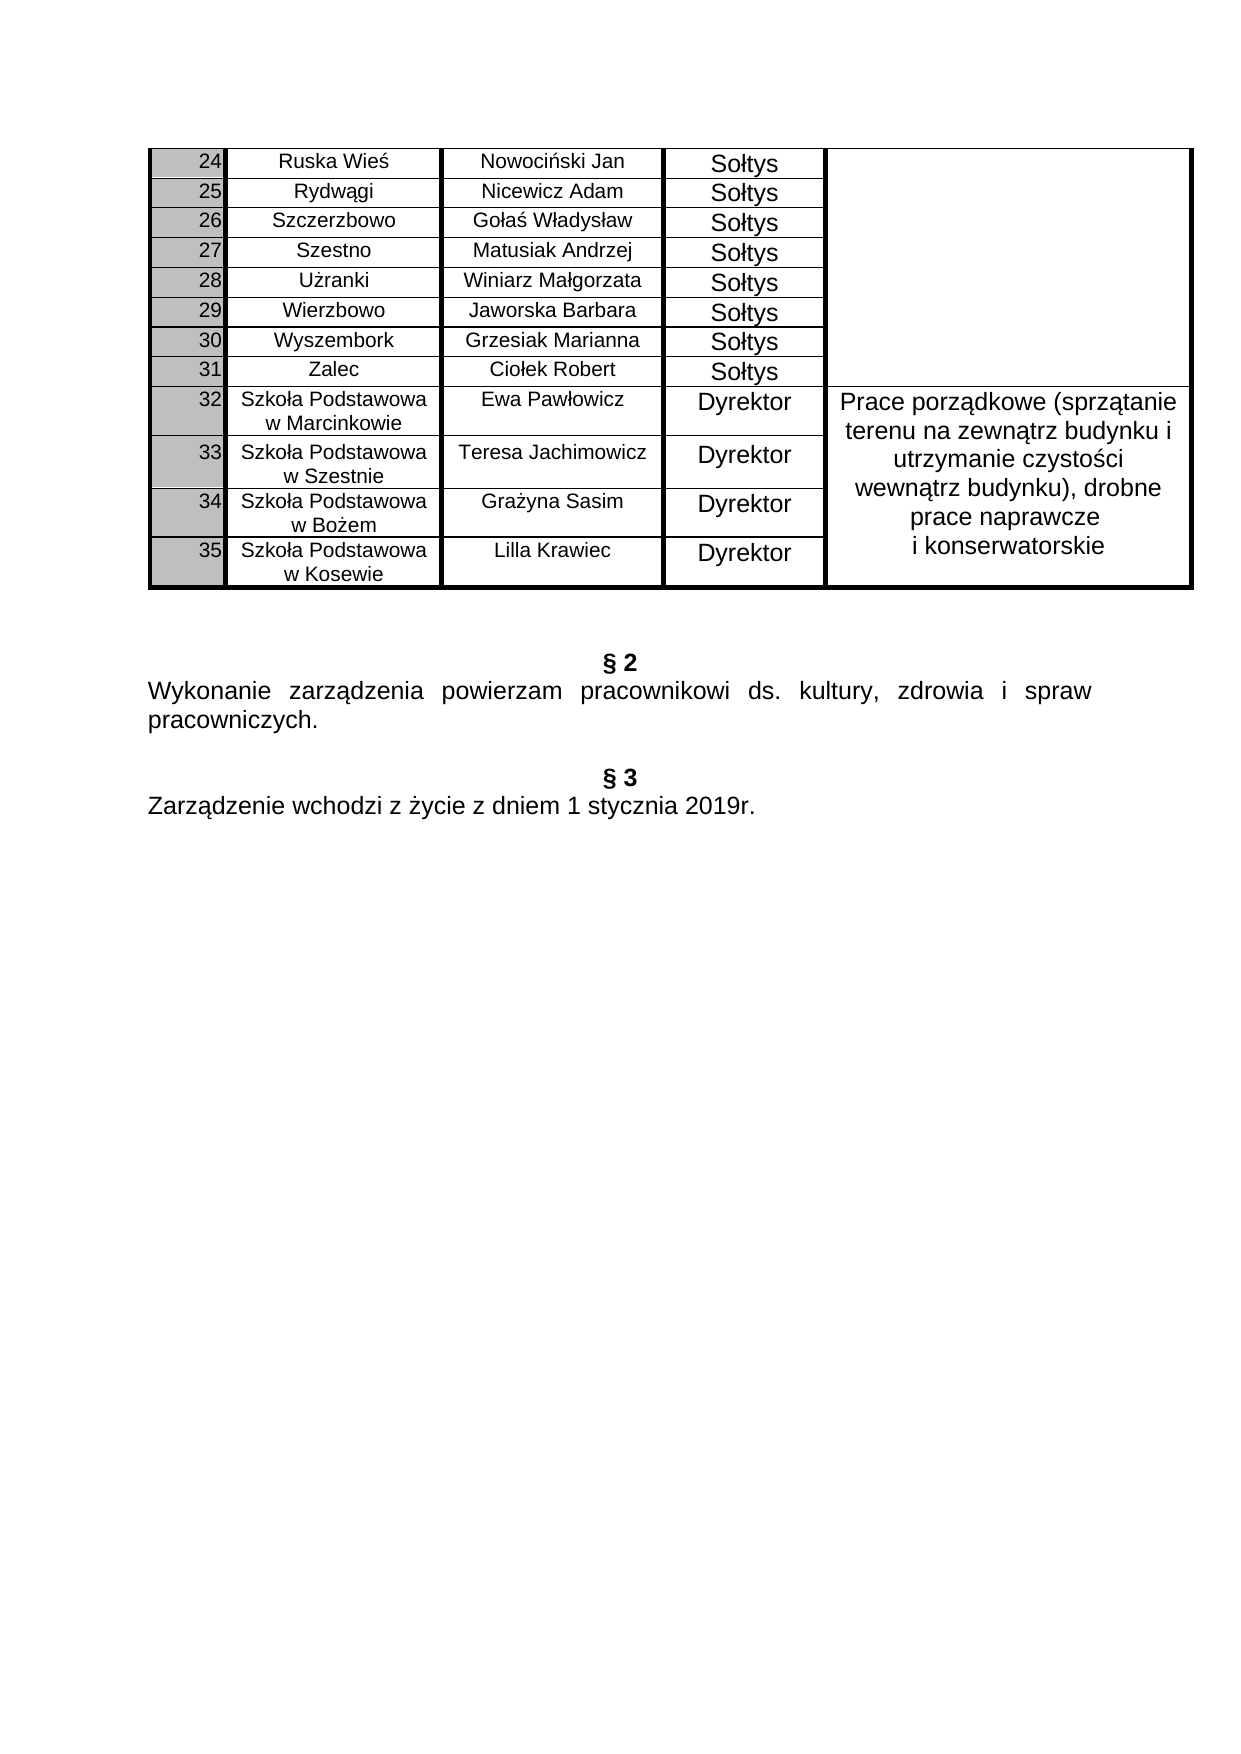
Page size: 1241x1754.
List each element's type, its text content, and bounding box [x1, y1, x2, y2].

table_cell Sołtys [666, 208, 823, 237]
table_cell Matusiak Andrzej [444, 238, 661, 267]
table_cell Sołtys [666, 268, 823, 297]
table_cell [152, 538, 223, 585]
table_cell Winiarz Małgorzata [444, 268, 661, 297]
text § 2 [148, 648, 1093, 676]
table_cell Szkoła Podstawowa w Bożem [228, 489, 439, 536]
table_cell Szestno [228, 238, 439, 267]
table_cell Szczerzbowo [228, 208, 439, 237]
table_cell Sołtys [666, 298, 823, 326]
text § 3 [148, 763, 1093, 791]
table_cell Dyrektor [666, 538, 823, 585]
table_cell Sołtys [666, 328, 823, 356]
table_cell Grzesiak Marianna [444, 328, 661, 356]
table_cell [152, 489, 223, 536]
table_cell Ciołek Robert [444, 357, 661, 386]
table_cell Dyrektor [666, 436, 823, 487]
table_cell Teresa Jachimowicz [444, 436, 661, 487]
text Wykonanie zarządzenia powierzam pracownikowi ds. kultury, zdrowia i spraw pracowniczych. [148, 676, 1093, 734]
table_cell Prace porządkowe (sprzątanie terenu na zewnątrz budynku i utrzymanie czystości wewnątrz budynku), drobne prace naprawcze i konserwatorskie [828, 387, 1189, 585]
table_cell [152, 387, 223, 435]
table_cell Rydwągi [228, 179, 439, 207]
table_cell Nicewicz Adam [444, 179, 661, 207]
table_cell [152, 149, 223, 177]
table_cell [152, 357, 223, 386]
table_cell Wyszembork [228, 328, 439, 356]
table_cell Sołtys [666, 357, 823, 386]
table_cell [152, 238, 223, 267]
table_cell [152, 208, 223, 237]
table_cell Nowociński Jan [444, 149, 661, 177]
table_cell Wierzbowo [228, 298, 439, 326]
table_cell Dyrektor [666, 489, 823, 536]
table_cell Jaworska Barbara [444, 298, 661, 326]
table_cell [152, 268, 223, 297]
table_cell Szkoła Podstawowa w Marcinkowie [228, 387, 439, 435]
table_cell Sołtys [666, 179, 823, 207]
table_cell [152, 436, 223, 487]
text Zarządzenie wchodzi z życie z dniem 1 stycznia 2019r. [148, 791, 1093, 820]
table_cell Dyrektor [666, 387, 823, 435]
table_cell Gołaś Władysław [444, 208, 661, 237]
table_cell [152, 179, 223, 207]
table_cell Użranki [228, 268, 439, 297]
table_cell Ewa Pawłowicz [444, 387, 661, 435]
table_cell [152, 328, 223, 356]
table_cell Grażyna Sasim [444, 489, 661, 536]
table_cell Sołtys [666, 238, 823, 267]
table_cell [152, 298, 223, 326]
table_cell Ruska Wieś [228, 149, 439, 177]
table_cell Sołtys [666, 149, 823, 177]
table_cell Lilla Krawiec [444, 538, 661, 585]
table_cell Szkoła Podstawowa w Szestnie [228, 436, 439, 487]
table_cell Szkoła Podstawowa w Kosewie [228, 538, 439, 585]
table_cell Zalec [228, 357, 439, 386]
